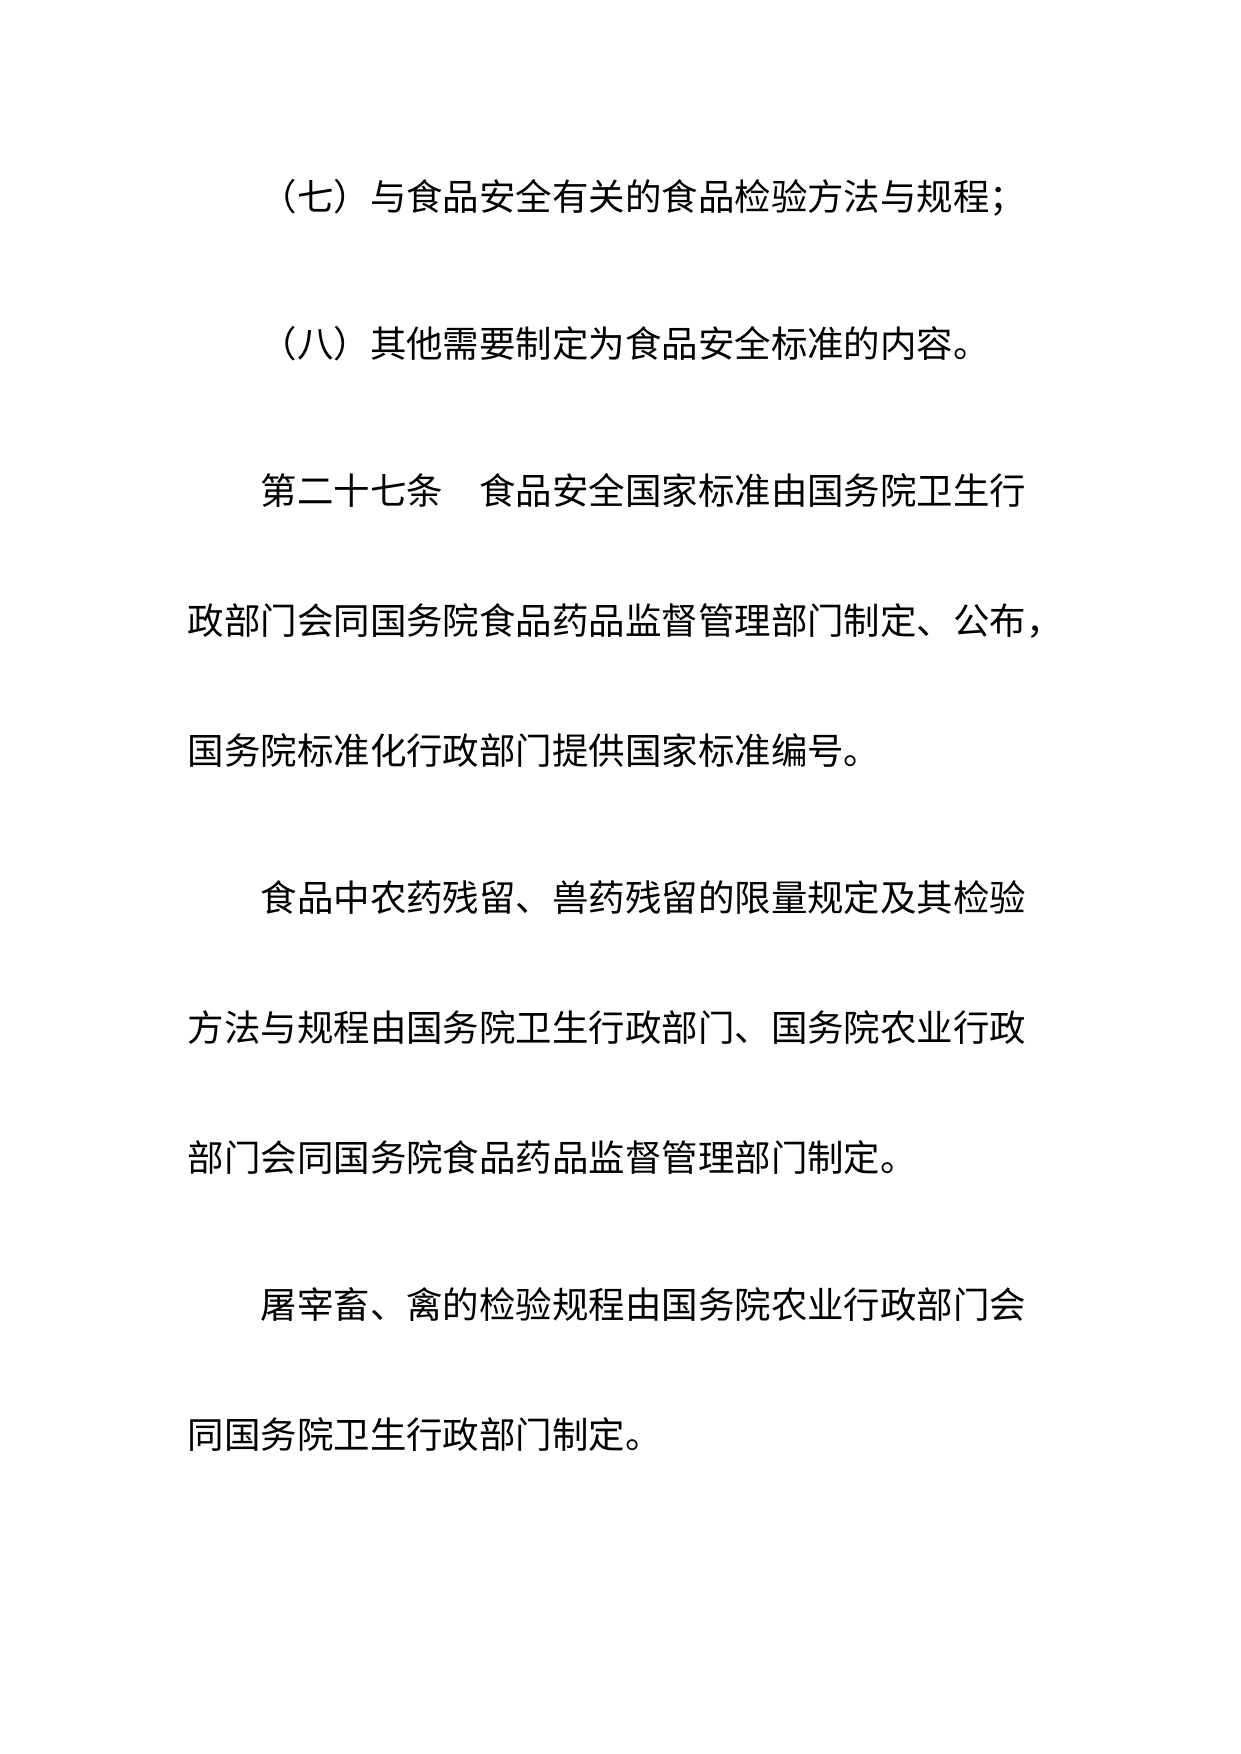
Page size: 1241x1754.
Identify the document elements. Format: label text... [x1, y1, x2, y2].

text （八）其他需要制定为食品安全标准的内容。 [187, 309, 1053, 374]
text （七）与食品安全有关的食品检验方法与规程； [187, 162, 1053, 227]
text 食品中农药残留、兽药残留的限量规定及其检验方法与规程由国务院卫生行政部门、国务院农业行政部门会同国务院食品药品监督管理部门制定。 [187, 863, 1053, 1188]
text 第二十七条 食品安全国家标准由国务院卫生行政部门会同国务院食品药品监督管理部门制定、公布，国务院标准化行政部门提供国家标准编号。 [187, 456, 1053, 781]
text 屠宰畜、禽的检验规程由国务院农业行政部门会同国务院卫生行政部门制定。 [187, 1270, 1053, 1465]
